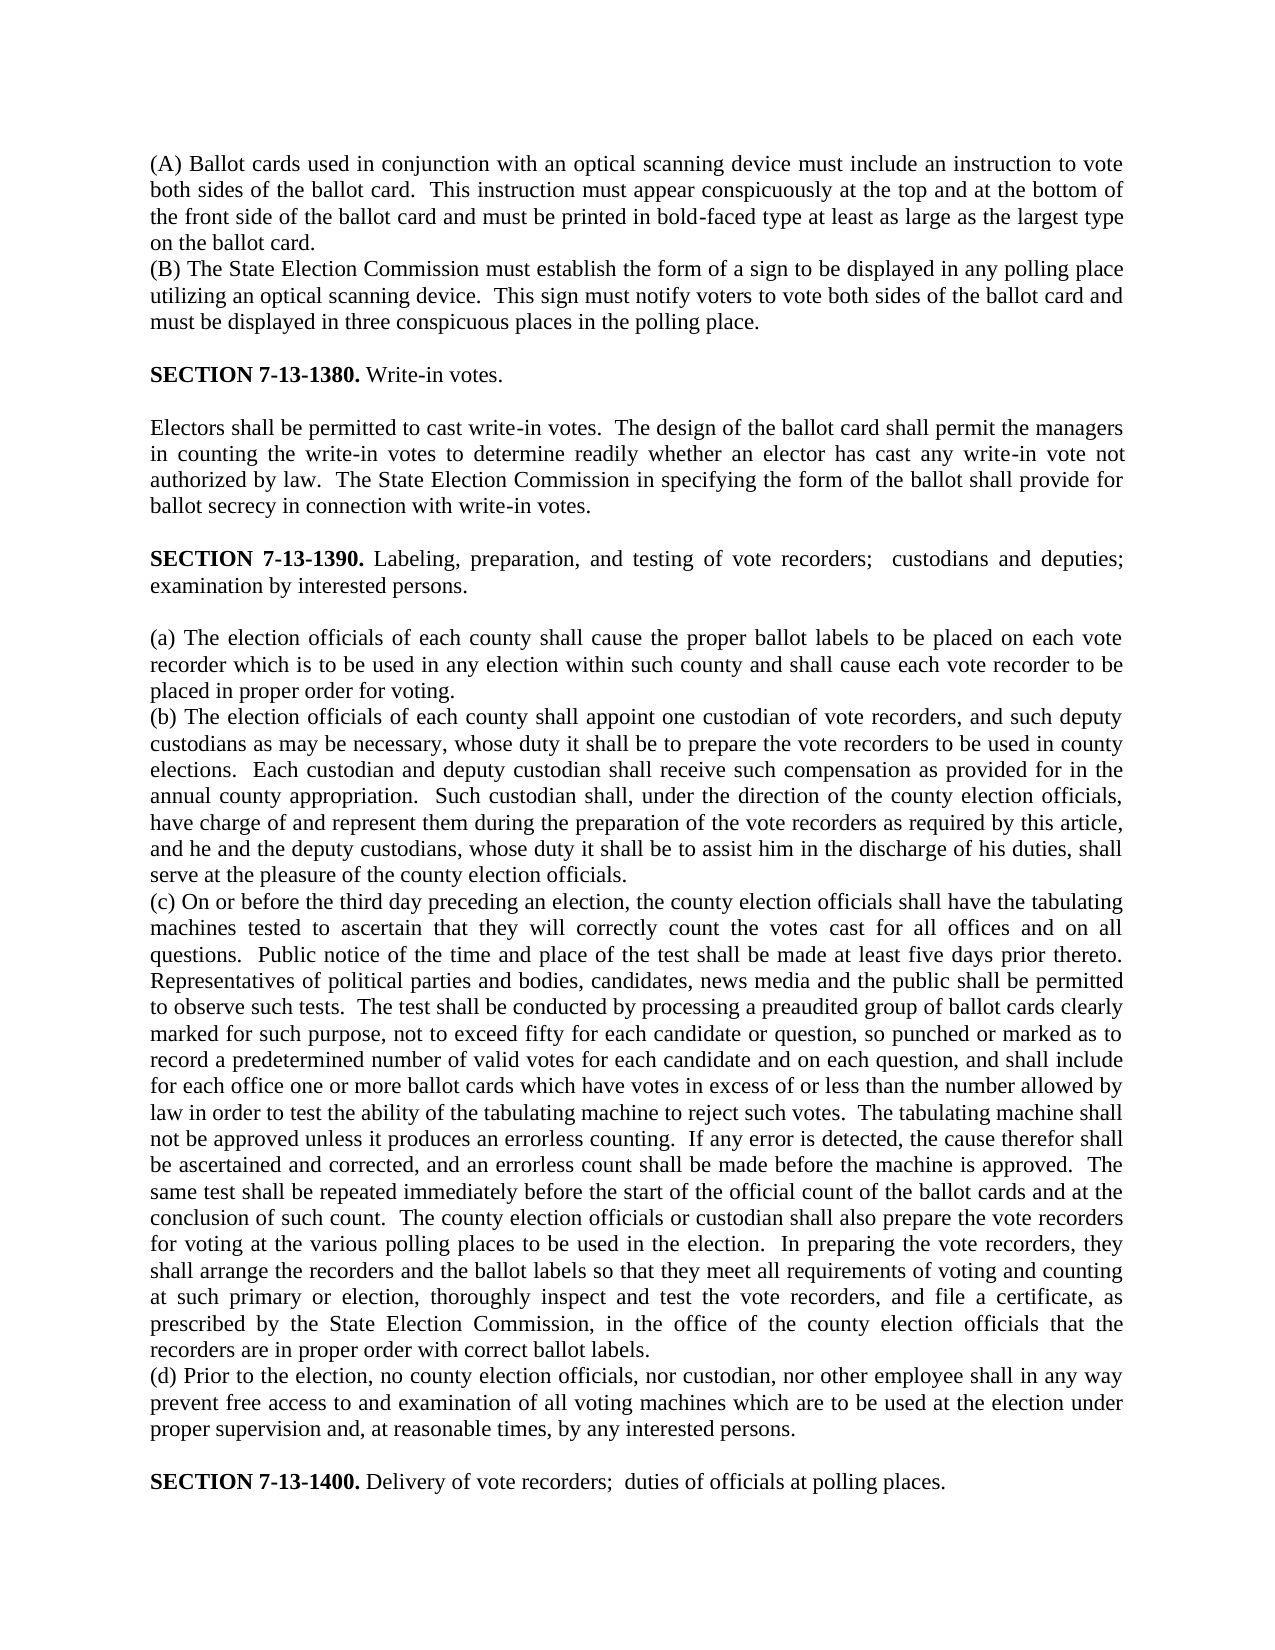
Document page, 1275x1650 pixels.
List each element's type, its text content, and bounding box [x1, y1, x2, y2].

text (a) The election officials of each county shall cause the proper ballot labels to be placed on each vote recorder which is to be used in any election within such county and shall cause each vote recorder to be placed in proper order for voting. [150, 624, 1125, 703]
text (d) Prior to the election, no county election officials, nor custodian, nor other employee shall in any way prevent free access to and examination of all voting machines which are to be used at the election under proper supervision and, at reasonable times, by any interested persons. [150, 1362, 1125, 1441]
text (b) The election officials of each county shall appoint one custodian of vote recorders, and such deputy custodians as may be necessary, whose duty it shall be to prepare the vote recorders to be used in county elections. Each custodian and deputy custodian shall receive such compensation as provided for in the annual county appropriation. Such custodian shall, under the direction of the county election officials, have charge of and represent them during the preparation of the vote recorders as required by this article, and he and the deputy custodians, whose duty it shall be to assist him in the discharge of his duties, shall serve at the pleasure of the county election officials. [150, 703, 1125, 888]
text (B) The State Election Commission must establish the form of a sign to be displayed in any polling place utilizing an optical scanning device. This sign must notify voters to vote both sides of the ballot card and must be displayed in three conspicuous places in the polling place. [150, 255, 1125, 334]
text (c) On or before the third day preceding an election, the county election officials shall have the tabulating machines tested to ascertain that they will correctly count the votes cast for all offices and on all questions. Public notice of the time and place of the test shall be made at least five days prior thereto. Representatives of political parties and bodies, candidates, news media and the public shall be permitted to observe such tests. The test shall be conducted by processing a preaudited group of ballot cards clearly marked for such purpose, not to exceed fifty for each candidate or question, so punched or marked as to record a predetermined number of valid votes for each candidate and on each question, and shall include for each office one or more ballot cards which have votes in excess of or less than the number allowed by law in order to test the ability of the tabulating machine to reject such votes. The tabulating machine shall not be approved unless it produces an errorless counting. If any error is detected, the cause therefor shall be ascertained and corrected, and an errorless count shall be made before the machine is approved. The same test shall be repeated immediately before the start of the official count of the ballot cards and at the conclusion of such count. The county election officials or custodian shall also prepare the vote recorders for voting at the various polling places to be used in the election. In preparing the vote recorders, they shall arrange the recorders and the ballot labels so that they meet all requirements of voting and counting at such primary or election, thoroughly inspect and test the vote recorders, and file a certificate, as prescribed by the State Election Commission, in the office of the county election officials that the recorders are in proper order with correct ballot labels. [150, 888, 1125, 1362]
text SECTION 7-13-1390. Labeling, preparation, and testing of vote recorders; custodians and deputies; examination by interested persons. [150, 545, 1125, 598]
text SECTION 7-13-1400. Delivery of vote recorders; duties of officials at polling places. [150, 1468, 1125, 1494]
text SECTION 7-13-1380. Write-in votes. [150, 361, 1125, 387]
text (A) Ballot cards used in conjunction with an optical scanning device must include an instruction to vote both sides of the ballot card. This instruction must appear conspicuously at the top and at the bottom of the front side of the ballot card and must be printed in bold-faced type at least as large as the largest type on the ballot card. [150, 150, 1125, 255]
text Electors shall be permitted to cast write-in votes. The design of the ballot card shall permit the managers in counting the write-in votes to determine readily whether an elector has cast any write-in vote not authorized by law. The State Election Commission in specifying the form of the ballot shall provide for ballot secrecy in connection with write-in votes. [150, 413, 1125, 519]
